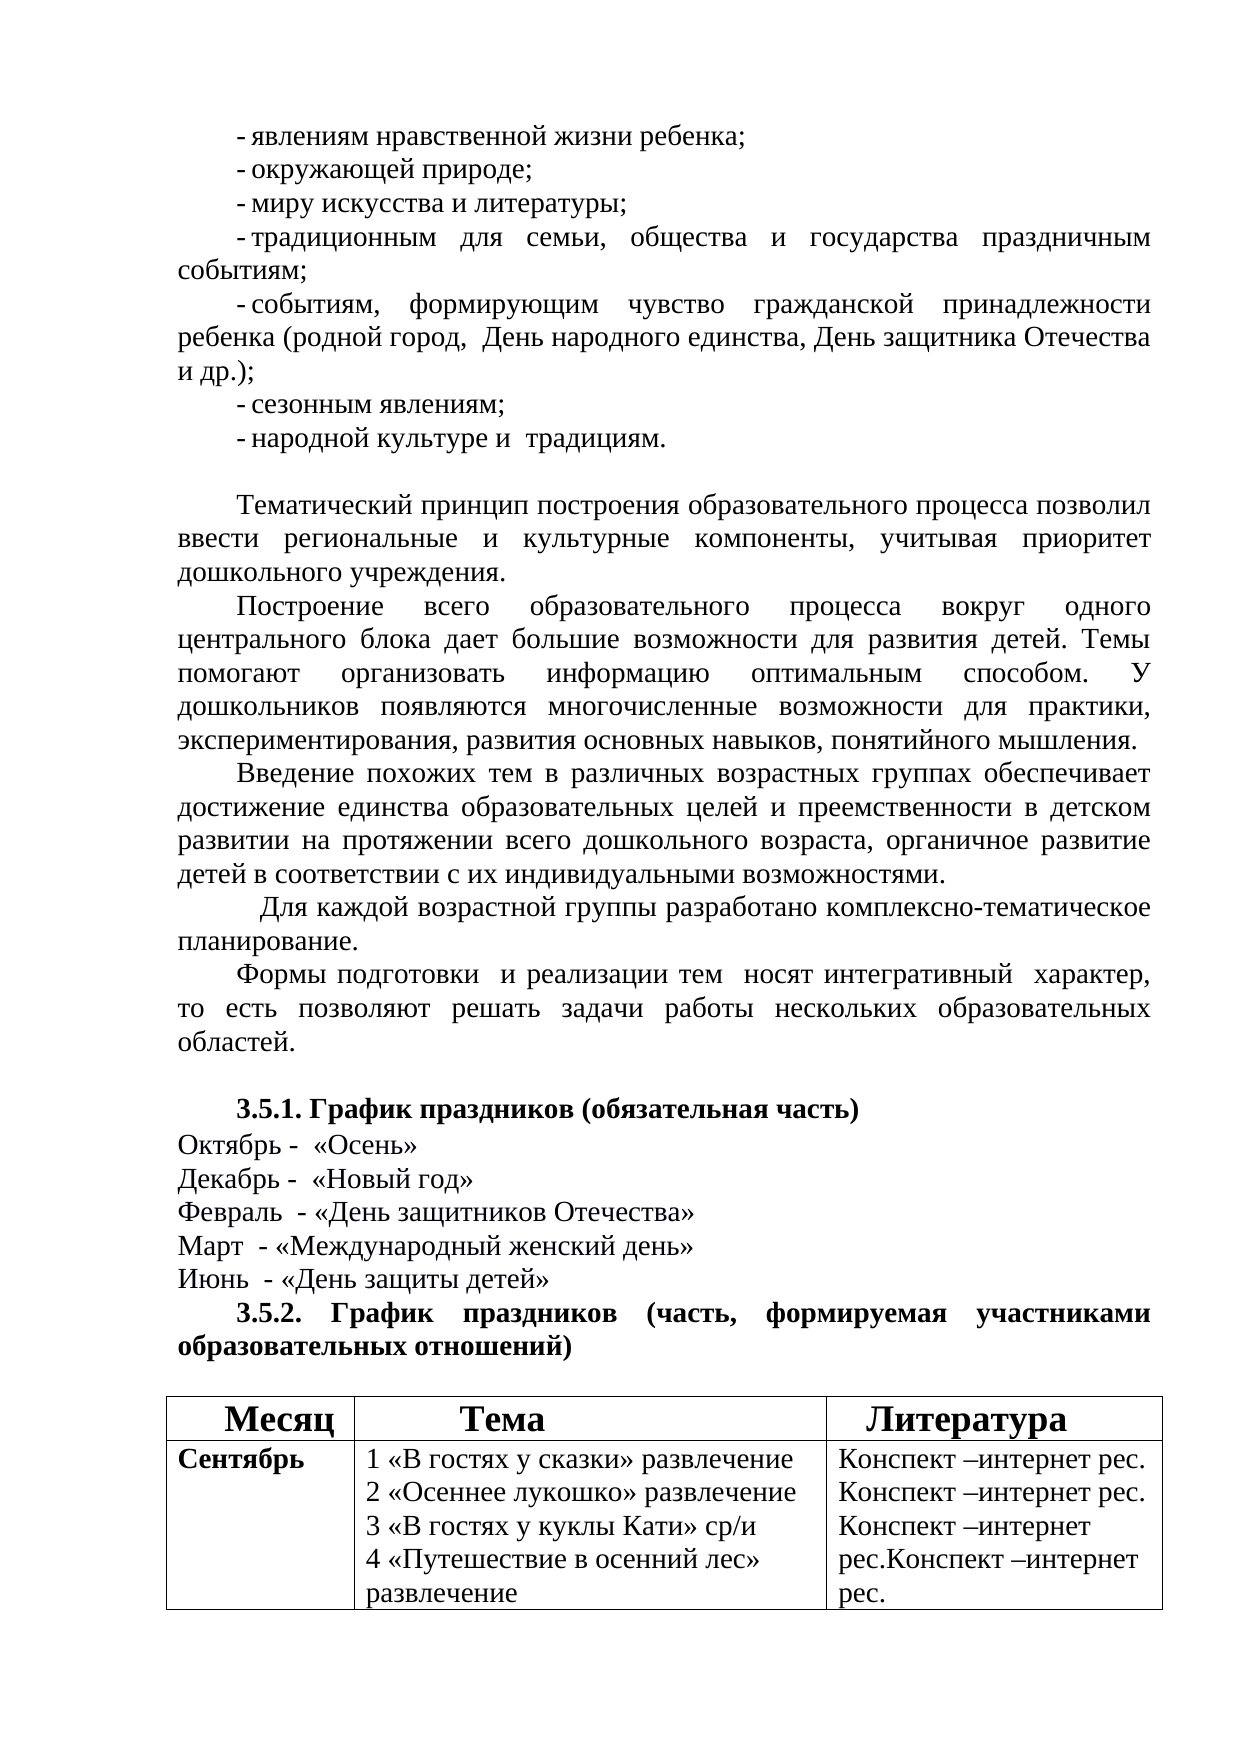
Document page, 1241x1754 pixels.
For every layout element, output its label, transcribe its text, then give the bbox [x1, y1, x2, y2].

text - событиям, формирующим чувство гражданской принадлежности ребенка (родной город, День народного единства, День защитника Отечества и др.); [177, 286, 1152, 386]
text Февраль - «День защитников Отечества» [177, 1194, 1152, 1228]
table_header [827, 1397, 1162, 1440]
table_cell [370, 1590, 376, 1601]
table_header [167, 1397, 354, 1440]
text - сезонным явлениям; [177, 386, 1152, 420]
text - традиционным для семьи, общества и государства праздничным событиям; [177, 219, 1152, 286]
text Формы подготовки и реализации тем носят интегративный характер, то есть позволяют решать задачи работы нескольких образовательных областей. [177, 957, 1152, 1057]
text Декабрь - «Новый год» [177, 1161, 1152, 1194]
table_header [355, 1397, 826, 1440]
text - явлениям нравственной жизни ребенка; [177, 118, 1152, 152]
text - окружающей природе; [177, 152, 1152, 185]
text Построение всего образовательного процесса вокруг одного центрального блока дает большие возможности для развития детей. Темы помогают организовать информацию оптимальным способом. У дошкольников появляются многочисленные возможности для практики, экспериментирования, развития основных навыков, понятийного мышления. [177, 588, 1152, 755]
text Октябрь - «Осень» [177, 1127, 1152, 1161]
text Тематический принцип построения образовательного процесса позволил ввести региональные и культурные компоненты, учитывая приоритет дошкольного учреждения. [177, 487, 1152, 588]
text - народной культуре и традициям. [177, 420, 1152, 453]
text Введение похожих тем в различных возрастных группах обеспечивает достижение единства образовательных целей и преемственности в детском развитии на протяжении всего дошкольного возраста, органичное развитие детей в соответствии с их индивидуальными возможностями. [177, 755, 1152, 889]
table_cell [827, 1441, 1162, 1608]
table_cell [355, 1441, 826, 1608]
text Для каждой возрастной группы разработано комплексно-тематическое планирование. [177, 889, 1152, 957]
text - миру искусства и литературы; [177, 185, 1152, 219]
text 3.5.1. График праздников (обязательная часть) [177, 1091, 1152, 1124]
text Март - «Международный женский день» [177, 1228, 1152, 1261]
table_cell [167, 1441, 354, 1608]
text Июнь - «День защиты детей» [177, 1261, 1152, 1295]
text 3.5.2. График праздников (часть, формируемая участниками образовательных отношений) [177, 1295, 1152, 1362]
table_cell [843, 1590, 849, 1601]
